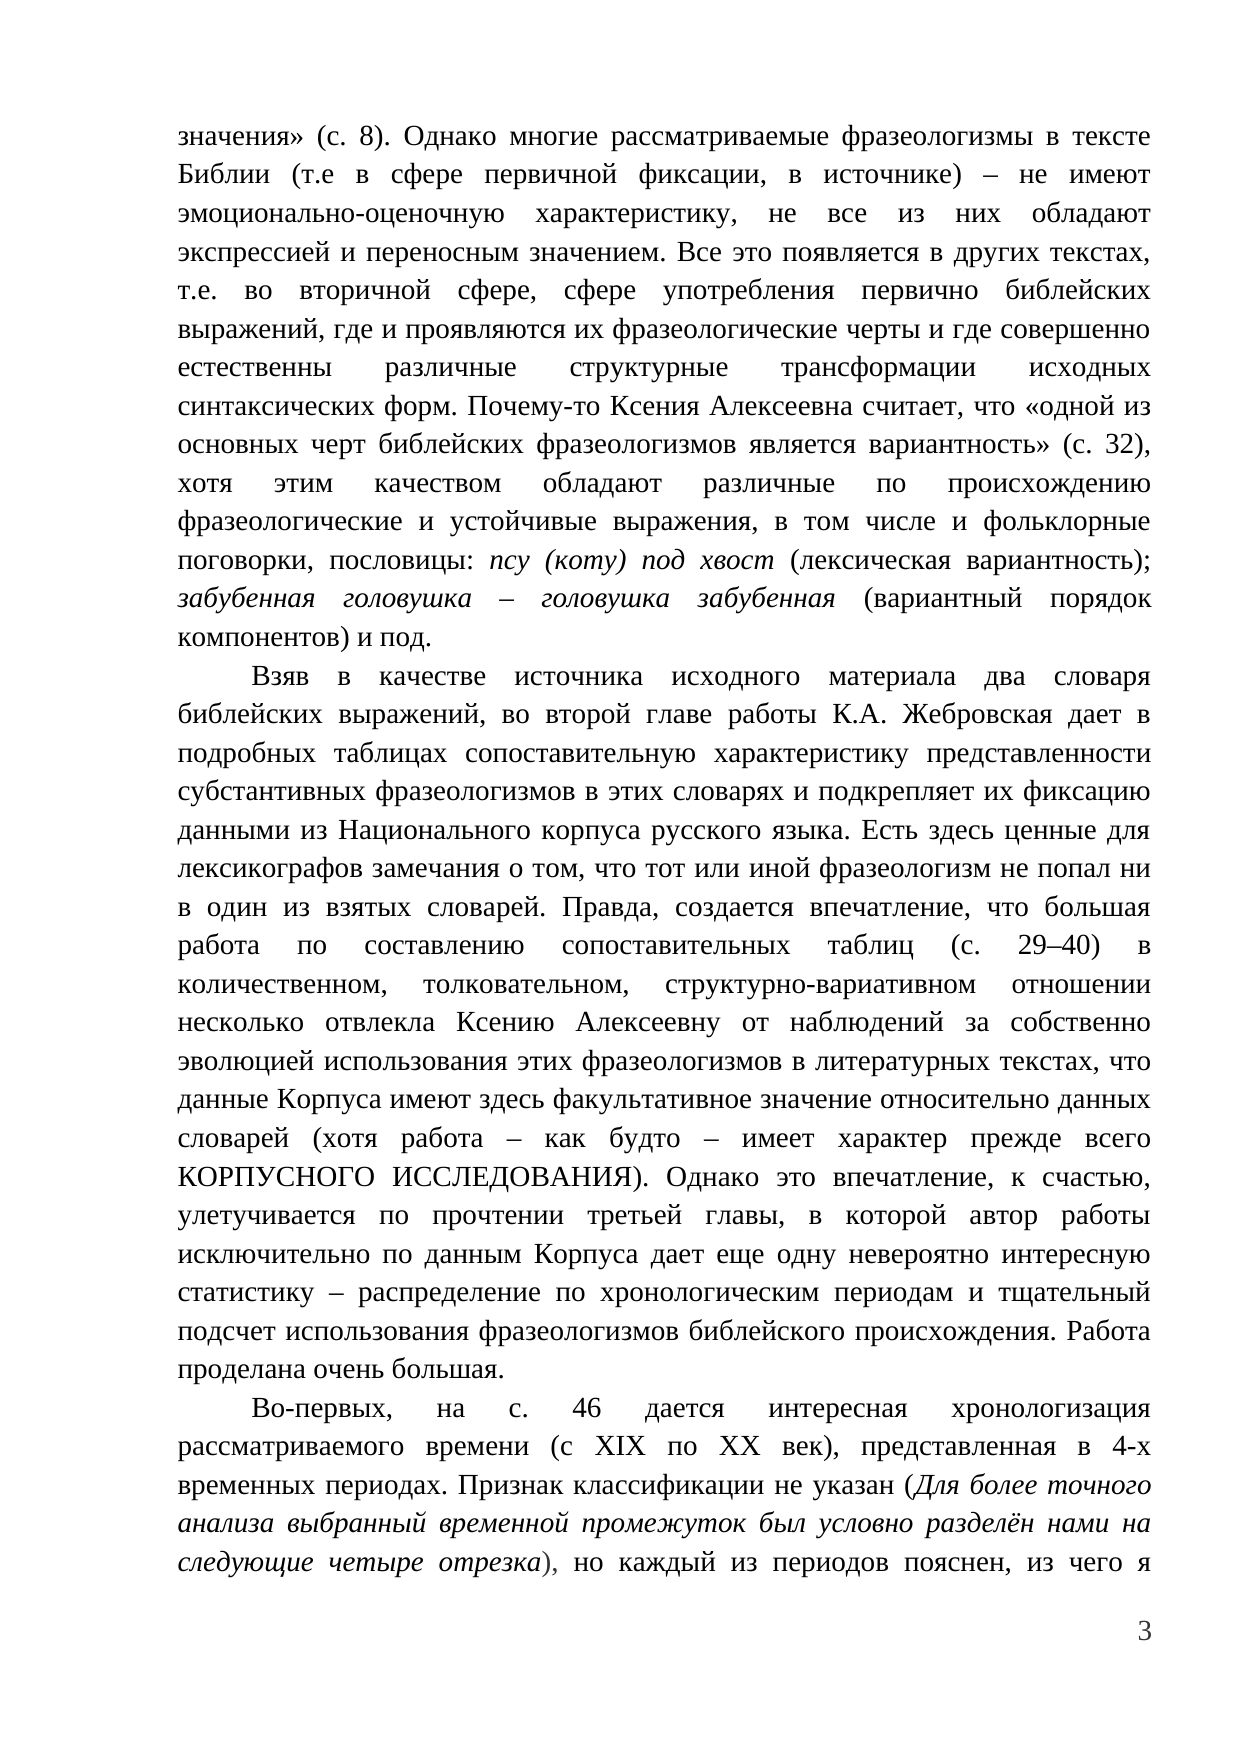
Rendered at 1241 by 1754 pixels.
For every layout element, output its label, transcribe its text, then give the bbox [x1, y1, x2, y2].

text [177, 118, 1152, 653]
text Взяв в качестве источника исходного материала два словаря библейских выражений, во второй главе работы К.А. Жебровская дает в подробных таблицах сопоставительную характеристику представленности субстантивных фразеологизмов в этих словарях и подкрепляет их фиксацию данными из Национального корпуса русского языка. Есть здесь ценные для лексикографов замечания о том, что тот или иной фразеологизм не попал ни в один из взятых словарей. Правда, создается впечатление, что большая работа по составлению сопоставительных таблиц (с. 29–40) в количественном, толковательном, структурно-вариативном отношении несколько отвлекла Ксению Алексеевну от наблюдений за собственно эволюцией использования этих фразеологизмов в литературных текстах, что данные Корпуса имеют здесь факультативное значение относительно данных словарей (хотя работа – как будто – имеет характер прежде всего КОРПУСНОГО ИССЛЕДОВАНИЯ). Однако это впечатление, к счастью, улетучивается по прочтении третьей главы, в которой автор работы исключительно по данным Корпуса дает еще одну невероятно интересную статистику – распределение по хронологическим периодам и тщательный подсчет использования фразеологизмов библейского происхождения. Работа проделана очень большая. [177, 658, 1152, 1385]
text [177, 1390, 1152, 1578]
